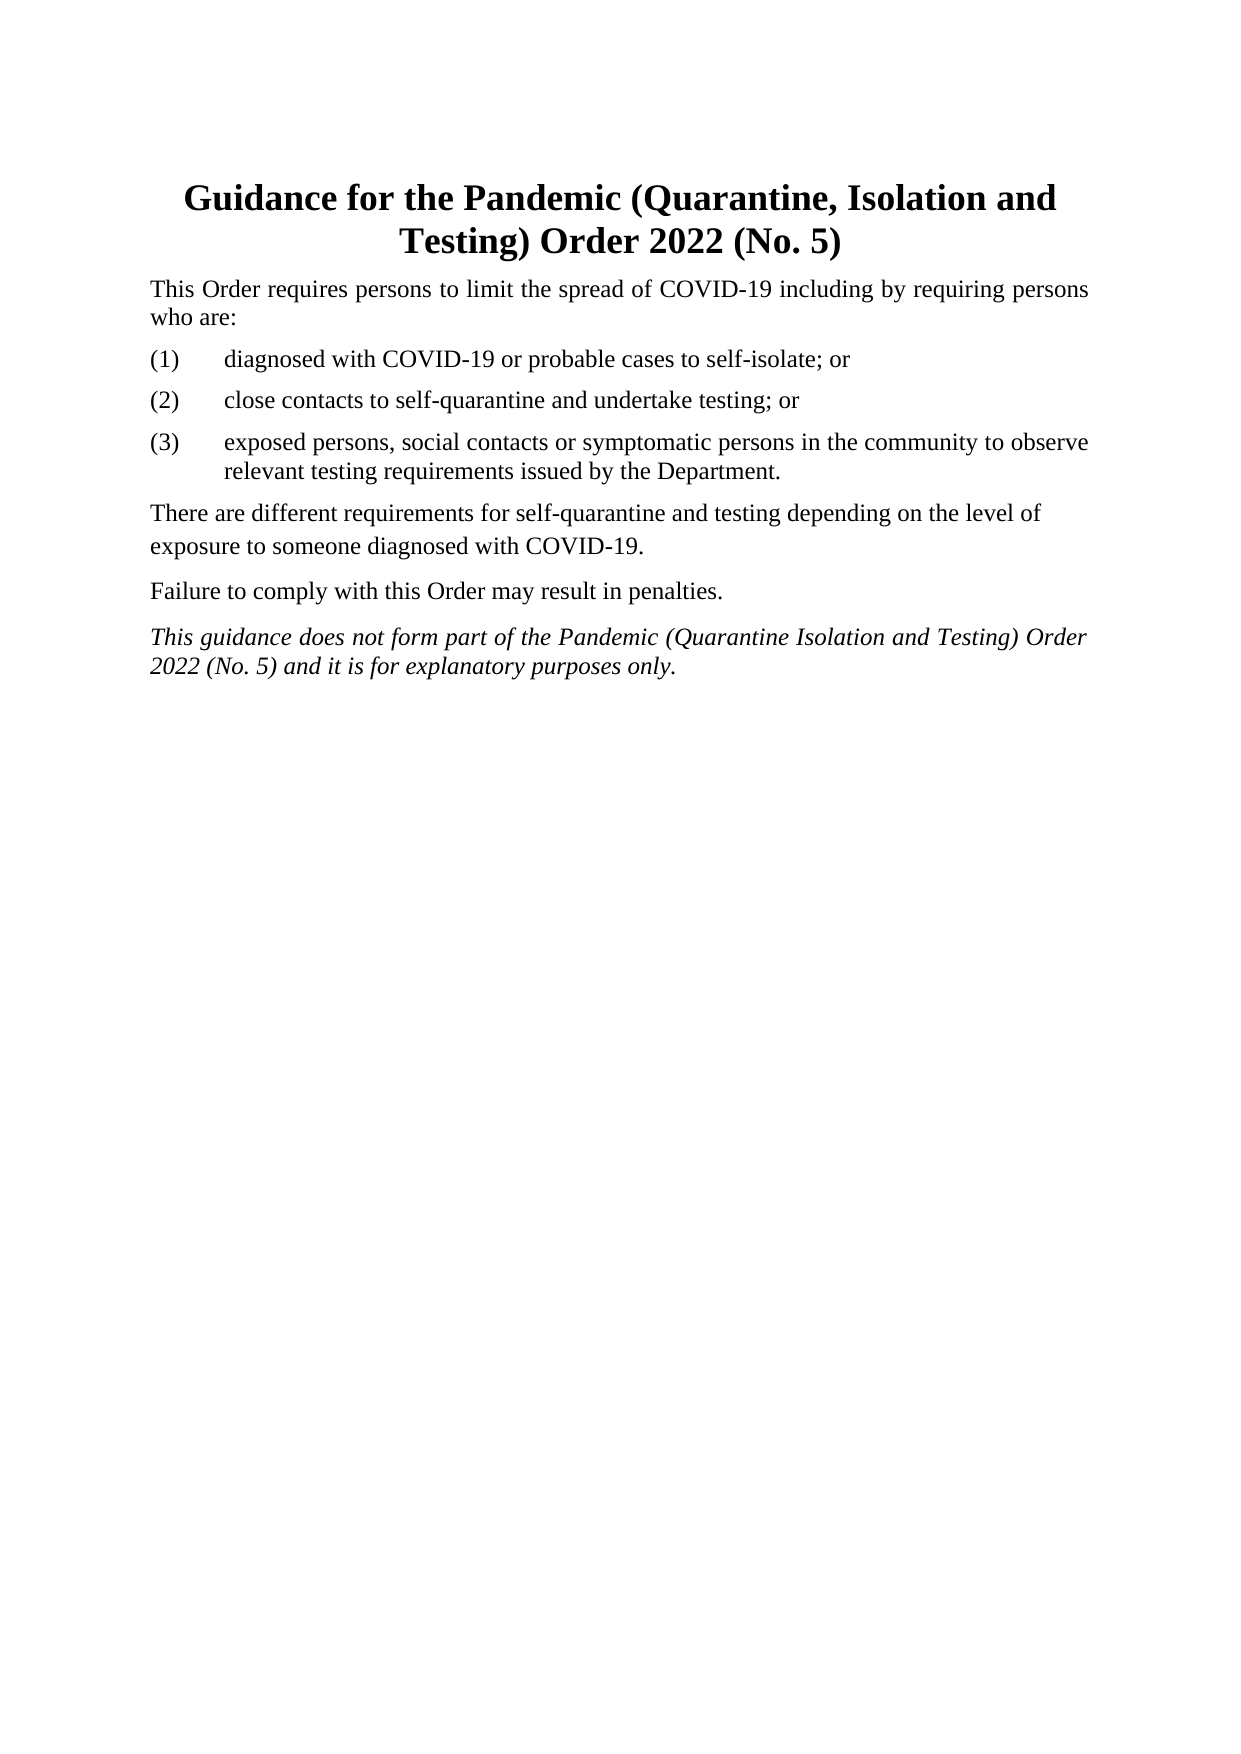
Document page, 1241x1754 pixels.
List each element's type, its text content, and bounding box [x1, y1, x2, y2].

subtitle diagnosed with COVID-19 or probable cases to self-isolate; or [150, 344, 1090, 373]
subtitle close contacts to self-quarantine and undertake testing; or [150, 385, 1090, 414]
text Failure to comply with this Order may result in penalties. [150, 576, 1090, 605]
text This guidance does not form part of the Pandemic (Quarantine Isolation and Testing) Order 2022 (No. 5) and it is for explanatory purposes only. [150, 622, 1090, 680]
subtitle This Order requires persons to limit the spread of COVID-19 including by requiring persons who are: [150, 274, 1090, 331]
subtitle exposed persons, social contacts or symptomatic persons in the community to observe relevant testing requirements issued by the Department. [150, 427, 1090, 485]
text Guidance for the Pandemic (Quarantine, Isolation and Testing) Order 2022 (No. 5) [150, 175, 1090, 261]
text There are different requirements for self-quarantine and testing depending on the level of exposure to someone diagnosed with COVID-19. [150, 498, 1090, 560]
